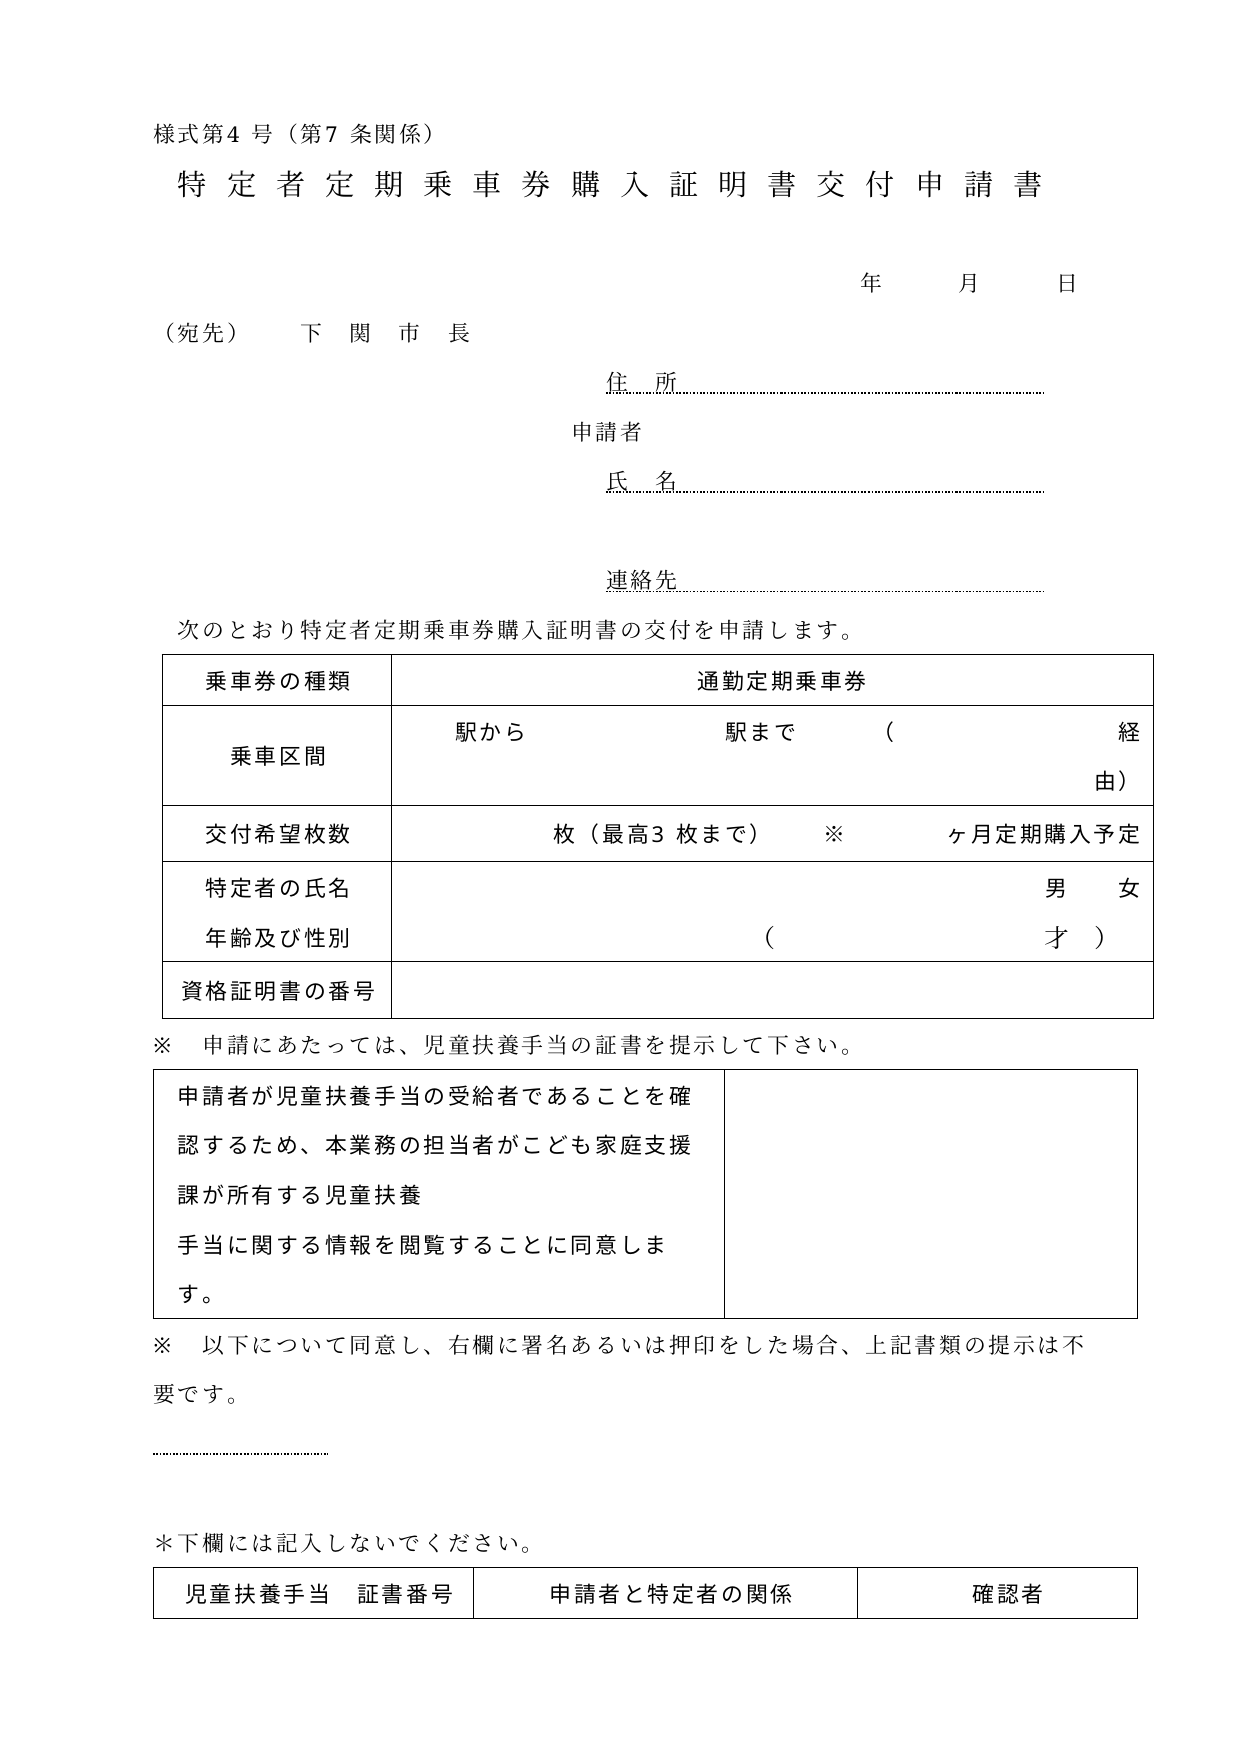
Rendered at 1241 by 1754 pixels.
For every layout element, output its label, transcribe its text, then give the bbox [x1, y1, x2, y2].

table_cell 資格証明書の番号 [163, 962, 391, 1018]
text 氏 名 [153, 456, 1043, 505]
table_header 児童扶養手当 証書番号 [154, 1568, 473, 1617]
text 住 所 [153, 356, 1043, 406]
table_header 通勤定期乗車券 [392, 655, 1153, 704]
table_cell 乗車区間 [163, 706, 391, 805]
text ※ 申請にあたっては、児童扶養手当の証書を提示して下さい。 [153, 1019, 1087, 1069]
table_cell 男 女 （ 才） [392, 862, 1153, 961]
text 申請者 [537, 406, 1087, 456]
text （宛先） 下 関 市 長 [153, 307, 1087, 356]
text 様式第4号（第7条関係） [153, 108, 1087, 158]
text 次のとおり特定者定期乗車券購入証明書の交付を申請します。 [153, 604, 1087, 654]
table_header 乗車券の種類 [163, 655, 391, 704]
text 特定者定期乗車券購入証明書交付申請書 [153, 158, 1087, 208]
table_header 確認者 [858, 1568, 1137, 1617]
table_cell 駅から 駅まで （ 経由） [392, 706, 1153, 805]
table_cell 特定者の氏名 年齢及び性別 [163, 862, 391, 961]
text ※ 以下について同意し、右欄に署名あるいは押印をした場合、上記書類の提示は不要です。 [153, 1319, 1087, 1418]
text 連絡先 [153, 555, 1043, 604]
table_cell 枚（最高3枚まで） ※ ヶ月定期購入予定 [392, 806, 1153, 861]
table_header [725, 1070, 1137, 1318]
table_header 申請者が児童扶養手当の受給者であることを確認するため、本業務の担当者がこども家庭支援課が所有する児童扶養 手当に関する情報を閲覧することに同意します。 [154, 1070, 724, 1318]
text ＊下欄には記入しないでください。 [153, 1517, 1087, 1567]
table_header 申請者と特定者の関係 [474, 1568, 857, 1617]
table_cell [392, 962, 1153, 1018]
text 年 月 日 [153, 257, 1087, 307]
table_cell 交付希望枚数 [163, 806, 391, 861]
